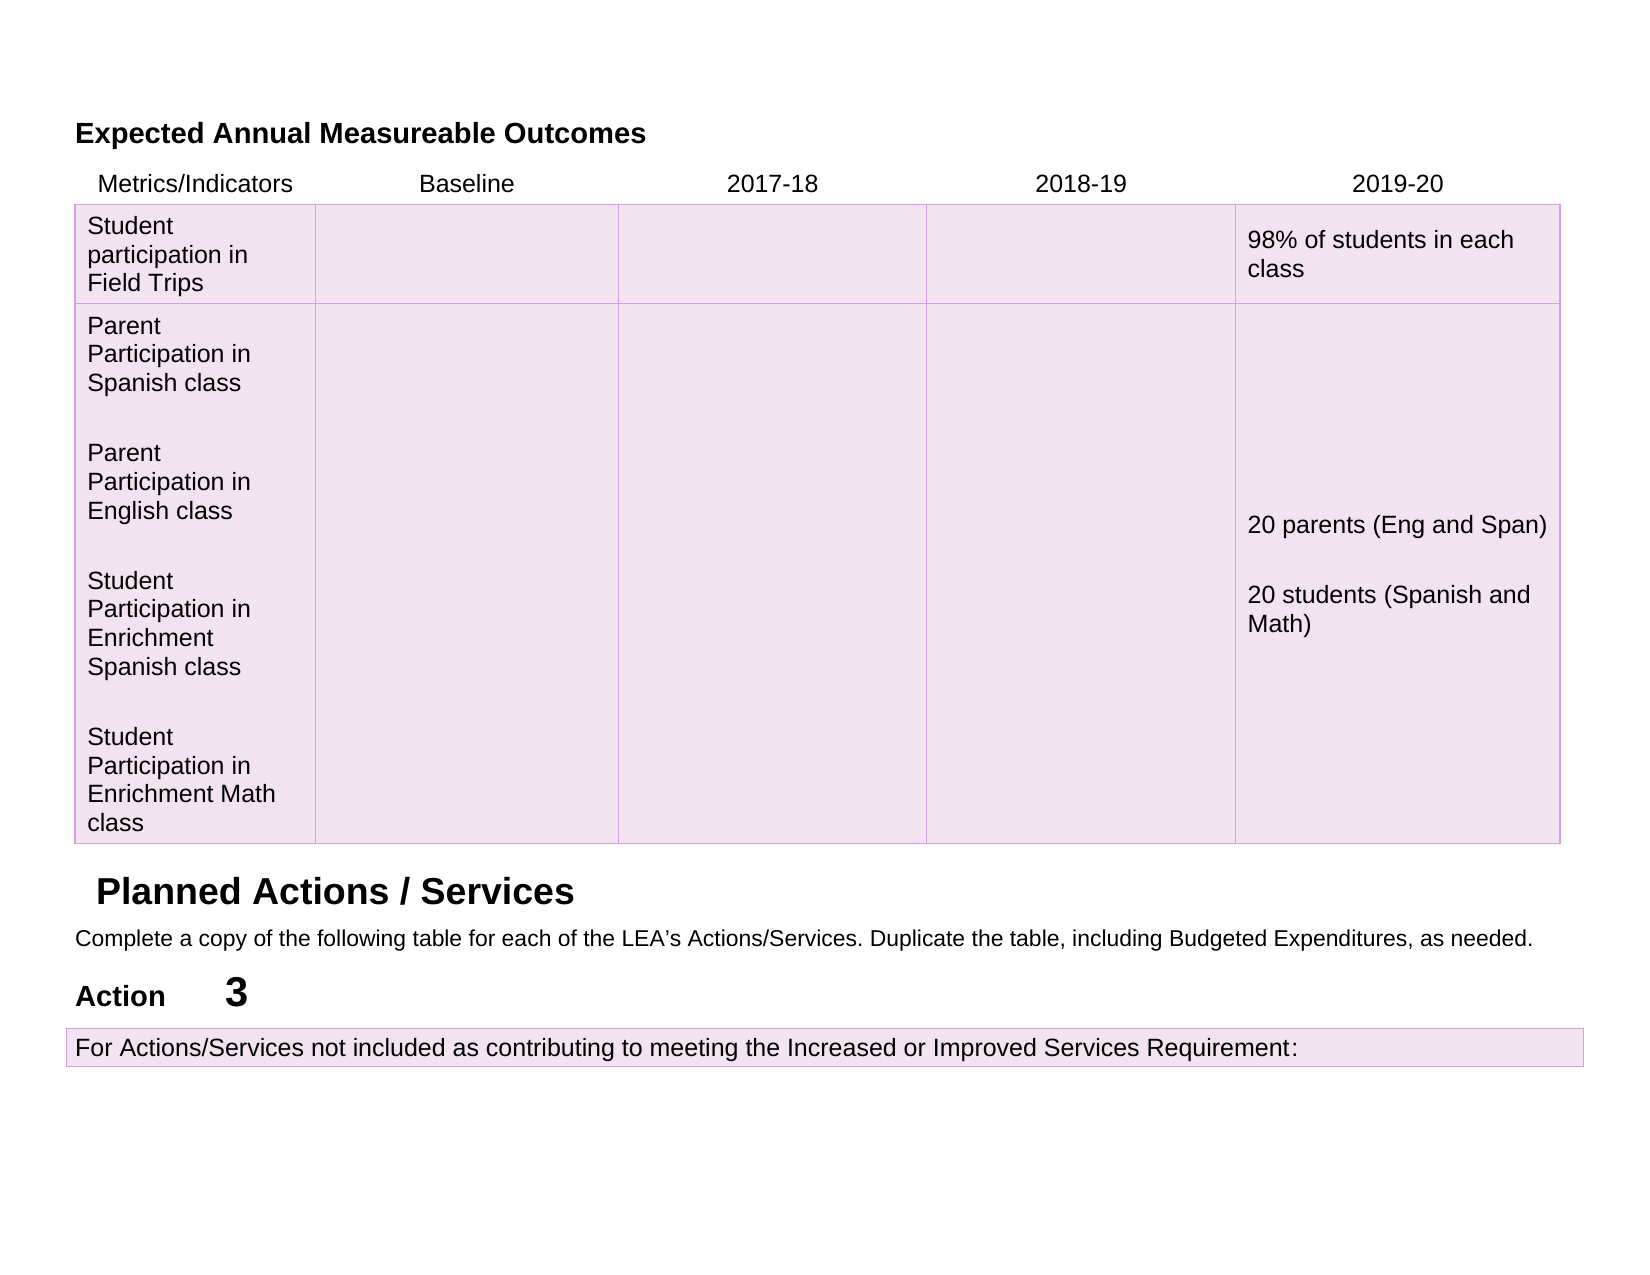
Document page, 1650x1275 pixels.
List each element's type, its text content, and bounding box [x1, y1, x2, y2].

table_cell Student participation in Field Trips [76, 205, 315, 303]
table_cell [619, 205, 926, 303]
text Complete a copy of the following table for each of the LEA’s Actions/Services. Duplicate the table, including Budgeted Expenditures, as needed. [75, 925, 1575, 951]
table_cell [927, 205, 1235, 303]
table_cell [619, 304, 926, 843]
table_header Metrics/Indicators [75, 162, 315, 203]
table_header 2017-18 [618, 162, 927, 203]
table_cell 20 parents (Eng and Span) 20 students (Spanish and Math) [1236, 304, 1559, 843]
table_cell [316, 205, 618, 303]
table_cell 98% of students in each class [1236, 205, 1559, 303]
table_header 2019-20 [1235, 162, 1560, 203]
subtitle Action 3 [75, 968, 1575, 1016]
table_cell [316, 304, 618, 843]
table_header 2018-19 [927, 162, 1235, 203]
subtitle Expected Annual Measureable Outcomes [75, 116, 1575, 150]
subtitle Planned Actions / Services [75, 869, 1575, 912]
text For Actions/Services not included as contributing to meeting the Increased or Improved Services Requirement: [67, 1029, 1583, 1066]
table_cell Parent Participation in Spanish class Parent Participation in English class Student Participation in Enrichment Spanish class Student Participation in Enrichment Math class [76, 304, 315, 843]
table_cell [927, 304, 1235, 843]
table_header Baseline [315, 162, 618, 203]
